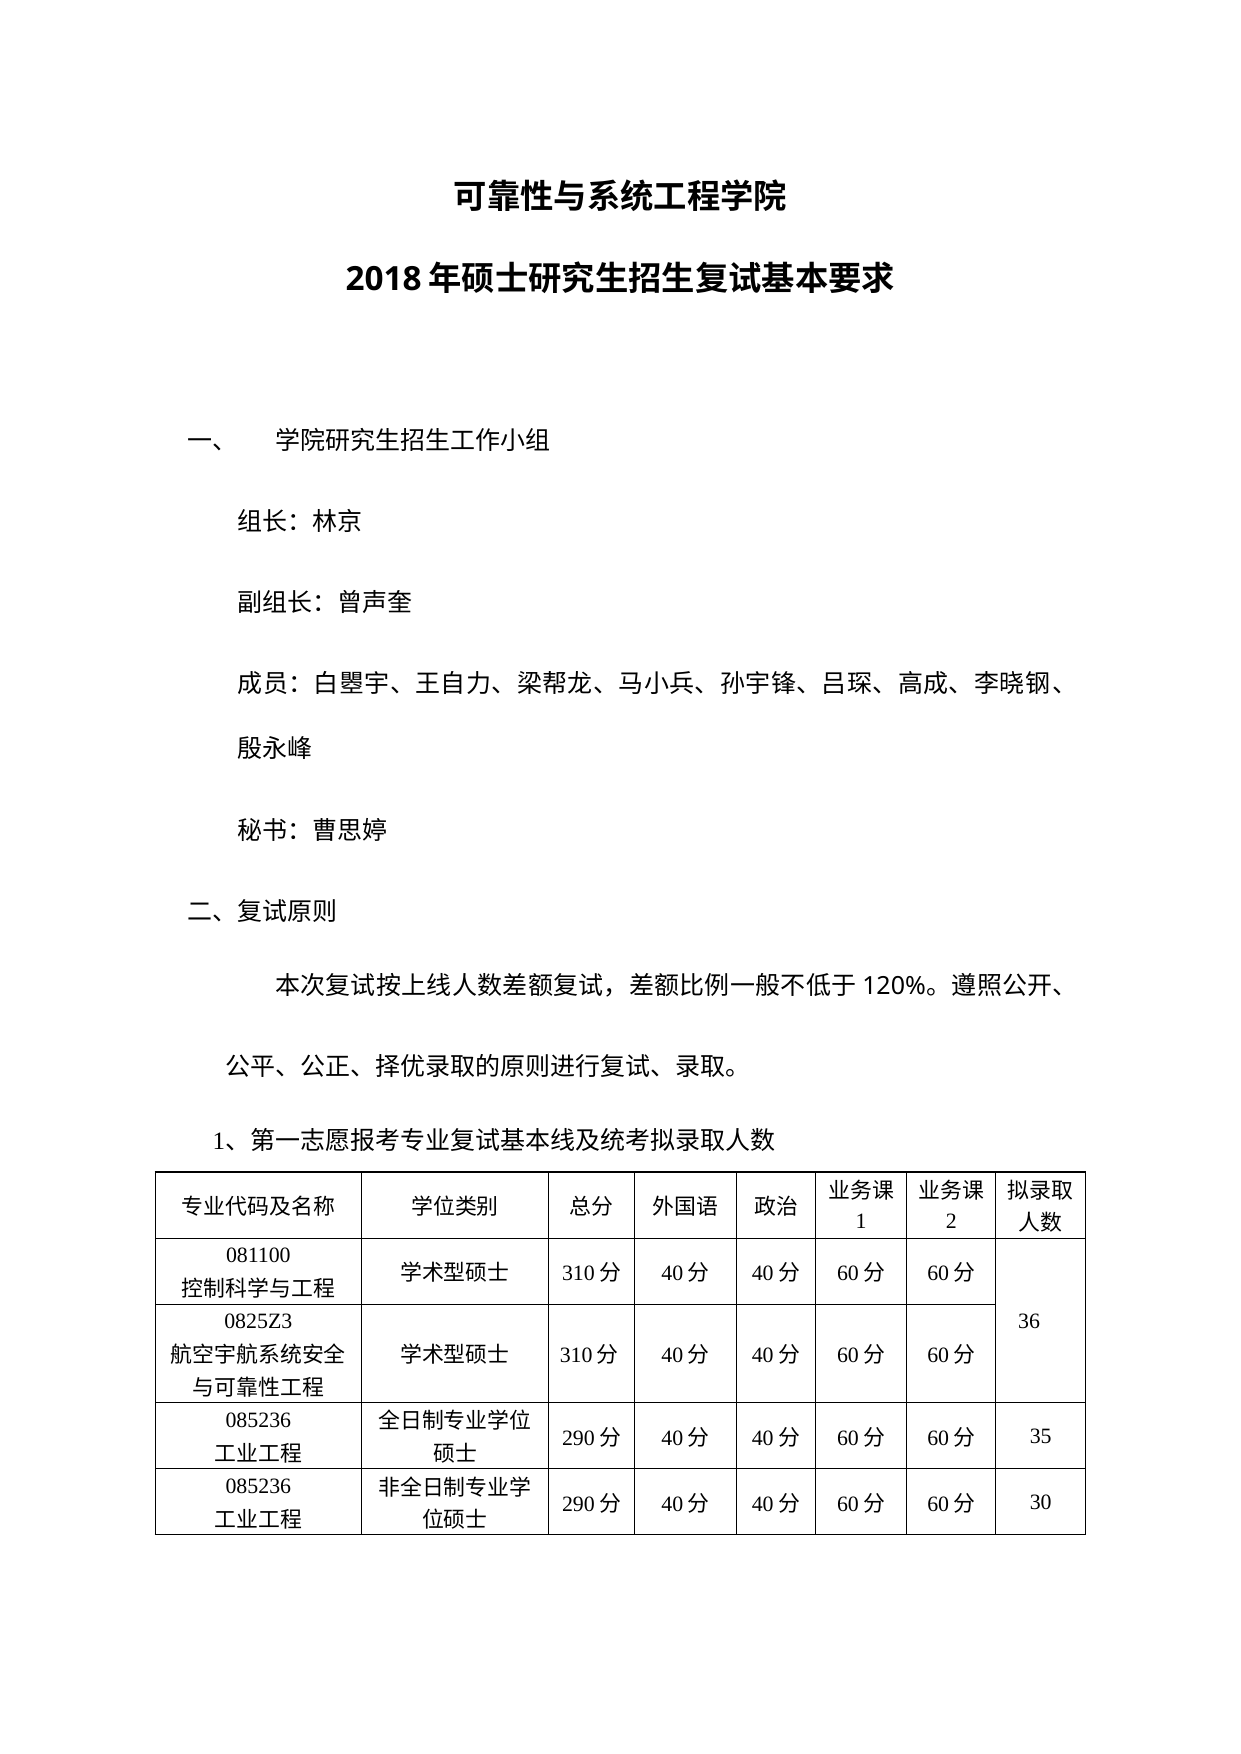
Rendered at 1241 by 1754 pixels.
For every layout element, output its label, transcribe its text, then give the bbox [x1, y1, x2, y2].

table_cell 60分 [816, 1403, 906, 1468]
table_cell 60分 [907, 1305, 995, 1402]
table_cell 310分 [549, 1239, 634, 1303]
table_cell 0825Z3 航空宇航系统安全与可靠性工程 [156, 1305, 361, 1402]
table_cell 310分 [549, 1305, 634, 1402]
table_header 业务课2 [907, 1173, 995, 1237]
list 成员：白瞾宇、王自力、梁帮龙、马小兵、孙宇锋、吕琛、高成、李晓钢、殷永峰 [237, 649, 1053, 779]
list 学院研究生招生工作小组 [187, 406, 1053, 471]
table_header 学位类别 [362, 1173, 548, 1237]
table_cell 学术型硕士 [362, 1305, 548, 1402]
list 组长：林京 [237, 487, 1053, 552]
table_cell 60分 [816, 1469, 906, 1534]
table_cell 60分 [816, 1305, 906, 1402]
table_cell 40分 [635, 1403, 736, 1468]
table_cell 学术型硕士 [362, 1239, 548, 1303]
table_cell 36 [996, 1239, 1085, 1402]
table_cell 非全日制专业学位硕士 [362, 1469, 548, 1534]
table_cell 40分 [737, 1403, 815, 1468]
table_header 外国语 [635, 1173, 736, 1237]
table_cell 40分 [737, 1305, 815, 1402]
table_cell 60分 [816, 1239, 906, 1303]
table_header 政治 [737, 1173, 815, 1237]
table_cell 081100 控制科学与工程 [156, 1239, 361, 1303]
table_cell 60分 [907, 1469, 995, 1534]
list 副组长：曾声奎 [237, 568, 1053, 633]
table_cell 085236 工业工程 [156, 1469, 361, 1534]
text 1、第一志愿报考专业复试基本线及统考拟录取人数 [187, 1106, 1053, 1171]
text 2018年硕士研究生招生复试基本要求 [187, 243, 1053, 308]
list 秘书：曹思婷 [237, 796, 1053, 861]
table_header 专业代码及名称 [156, 1173, 361, 1237]
table_cell 全日制专业学位硕士 [362, 1403, 548, 1468]
table_cell 40分 [737, 1239, 815, 1303]
table_cell 085236 工业工程 [156, 1403, 361, 1468]
table_cell 30 [996, 1469, 1085, 1534]
table_cell 60分 [907, 1403, 995, 1468]
list 复试原则 [187, 877, 1053, 942]
table_cell 290分 [549, 1403, 634, 1468]
table_cell 60分 [907, 1239, 995, 1303]
table_cell 40分 [635, 1469, 736, 1534]
text 可靠性与系统工程学院 [187, 162, 1053, 227]
table_cell 40分 [737, 1469, 815, 1534]
table_header 总分 [549, 1173, 634, 1237]
table_cell 290分 [549, 1469, 634, 1534]
table_cell 40分 [635, 1239, 736, 1303]
table_cell 40分 [635, 1305, 736, 1402]
table_cell 35 [996, 1403, 1085, 1468]
table_header 拟录取人数 [996, 1173, 1085, 1237]
table_header 业务课1 [816, 1173, 906, 1237]
text 本次复试按上线人数差额复试，差额比例一般不低于120%。遵照公开、公平、公正、择优录取的原则进行复试、录取。 [225, 951, 1053, 1097]
